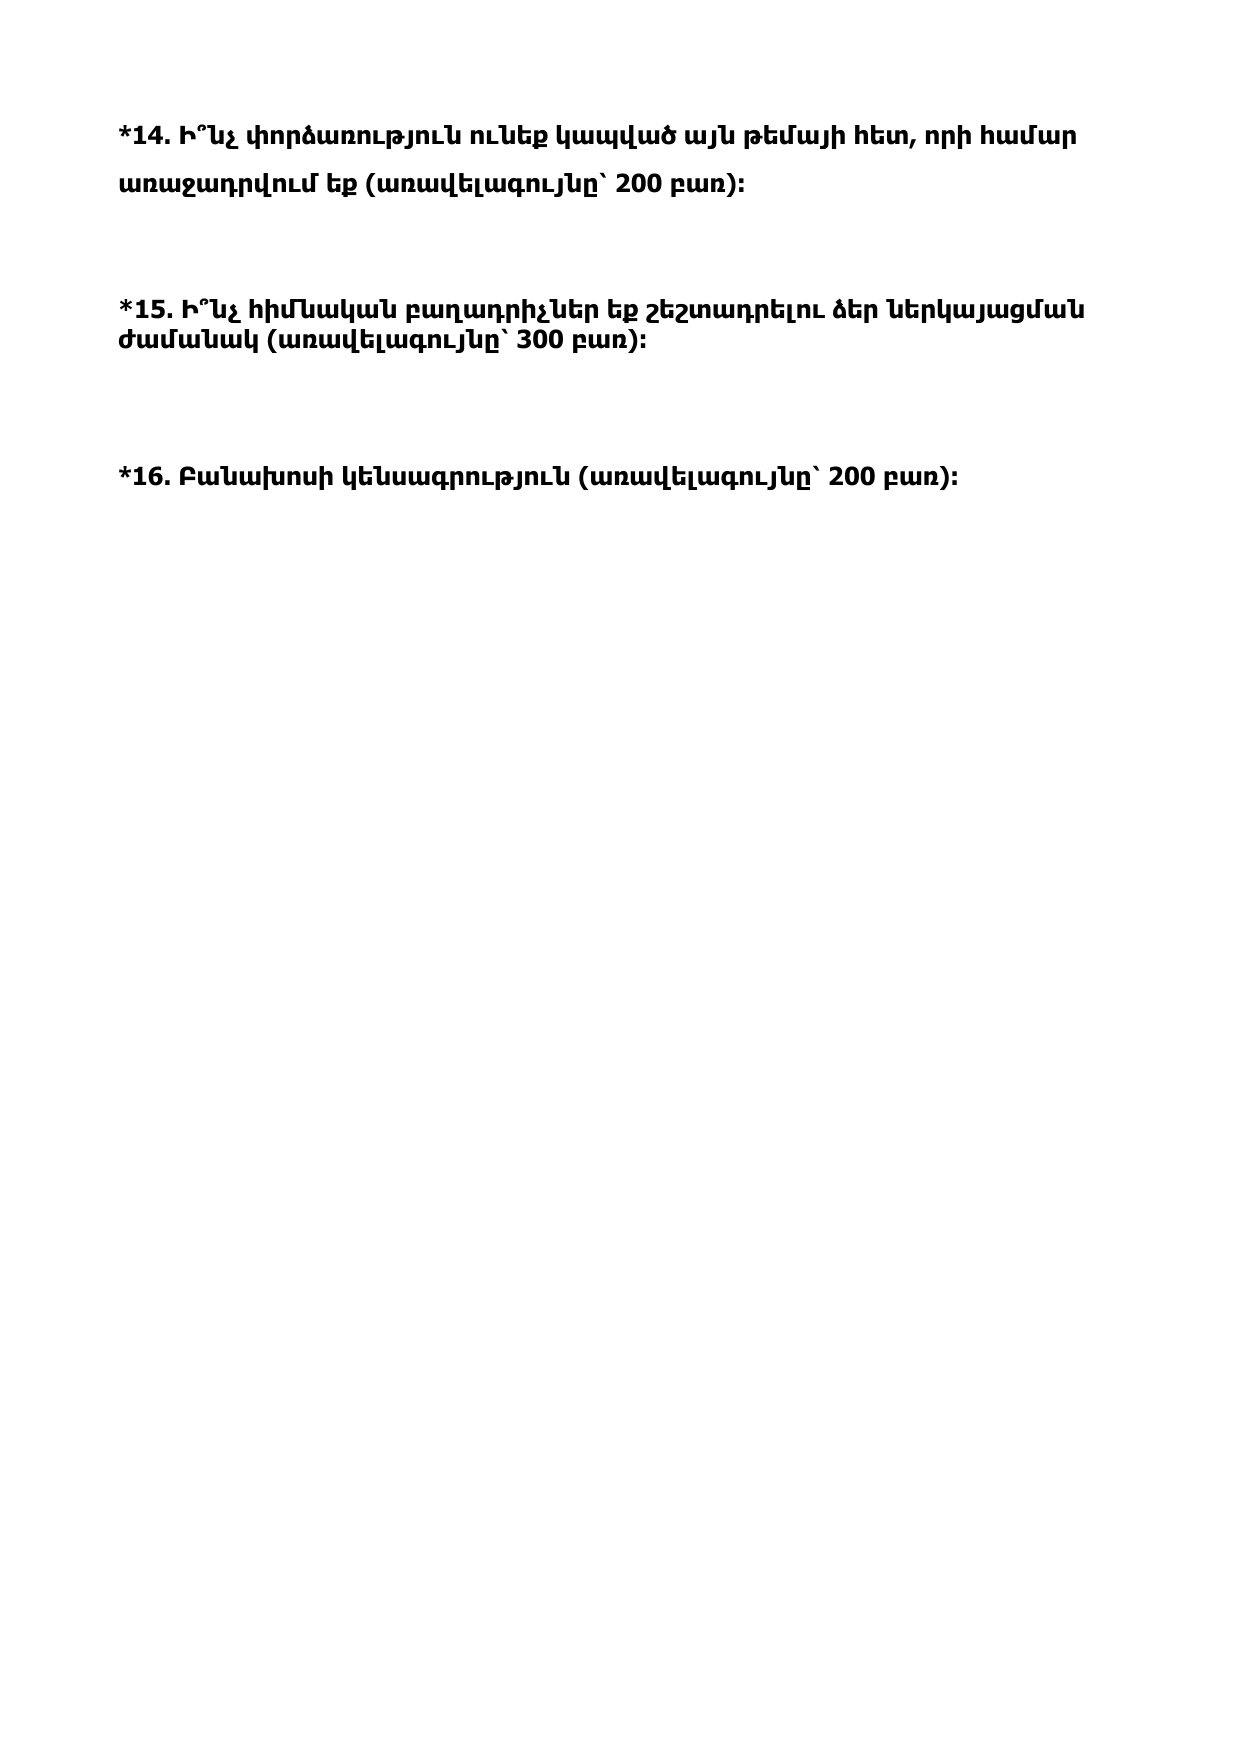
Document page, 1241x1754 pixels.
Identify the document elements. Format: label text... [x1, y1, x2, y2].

subtitle *15. Ի՞նչ հիմնական բաղադրիչներ եք շեշտադրելու ձեր ներկայացման ժամանակ (առավելագույնը՝ 300 բառ)։ [118, 294, 1122, 358]
subtitle *14. Ի՞նչ փորձառություն ունեք կապված այն թեմայի հետ, որի համար առաջադրվում եք (առավելագույնը՝ 200 բառ)։ [118, 118, 1122, 202]
subtitle *16. Բանախոսի կենսագրություն (առավելագույնը՝ 200 բառ): [118, 459, 1122, 497]
